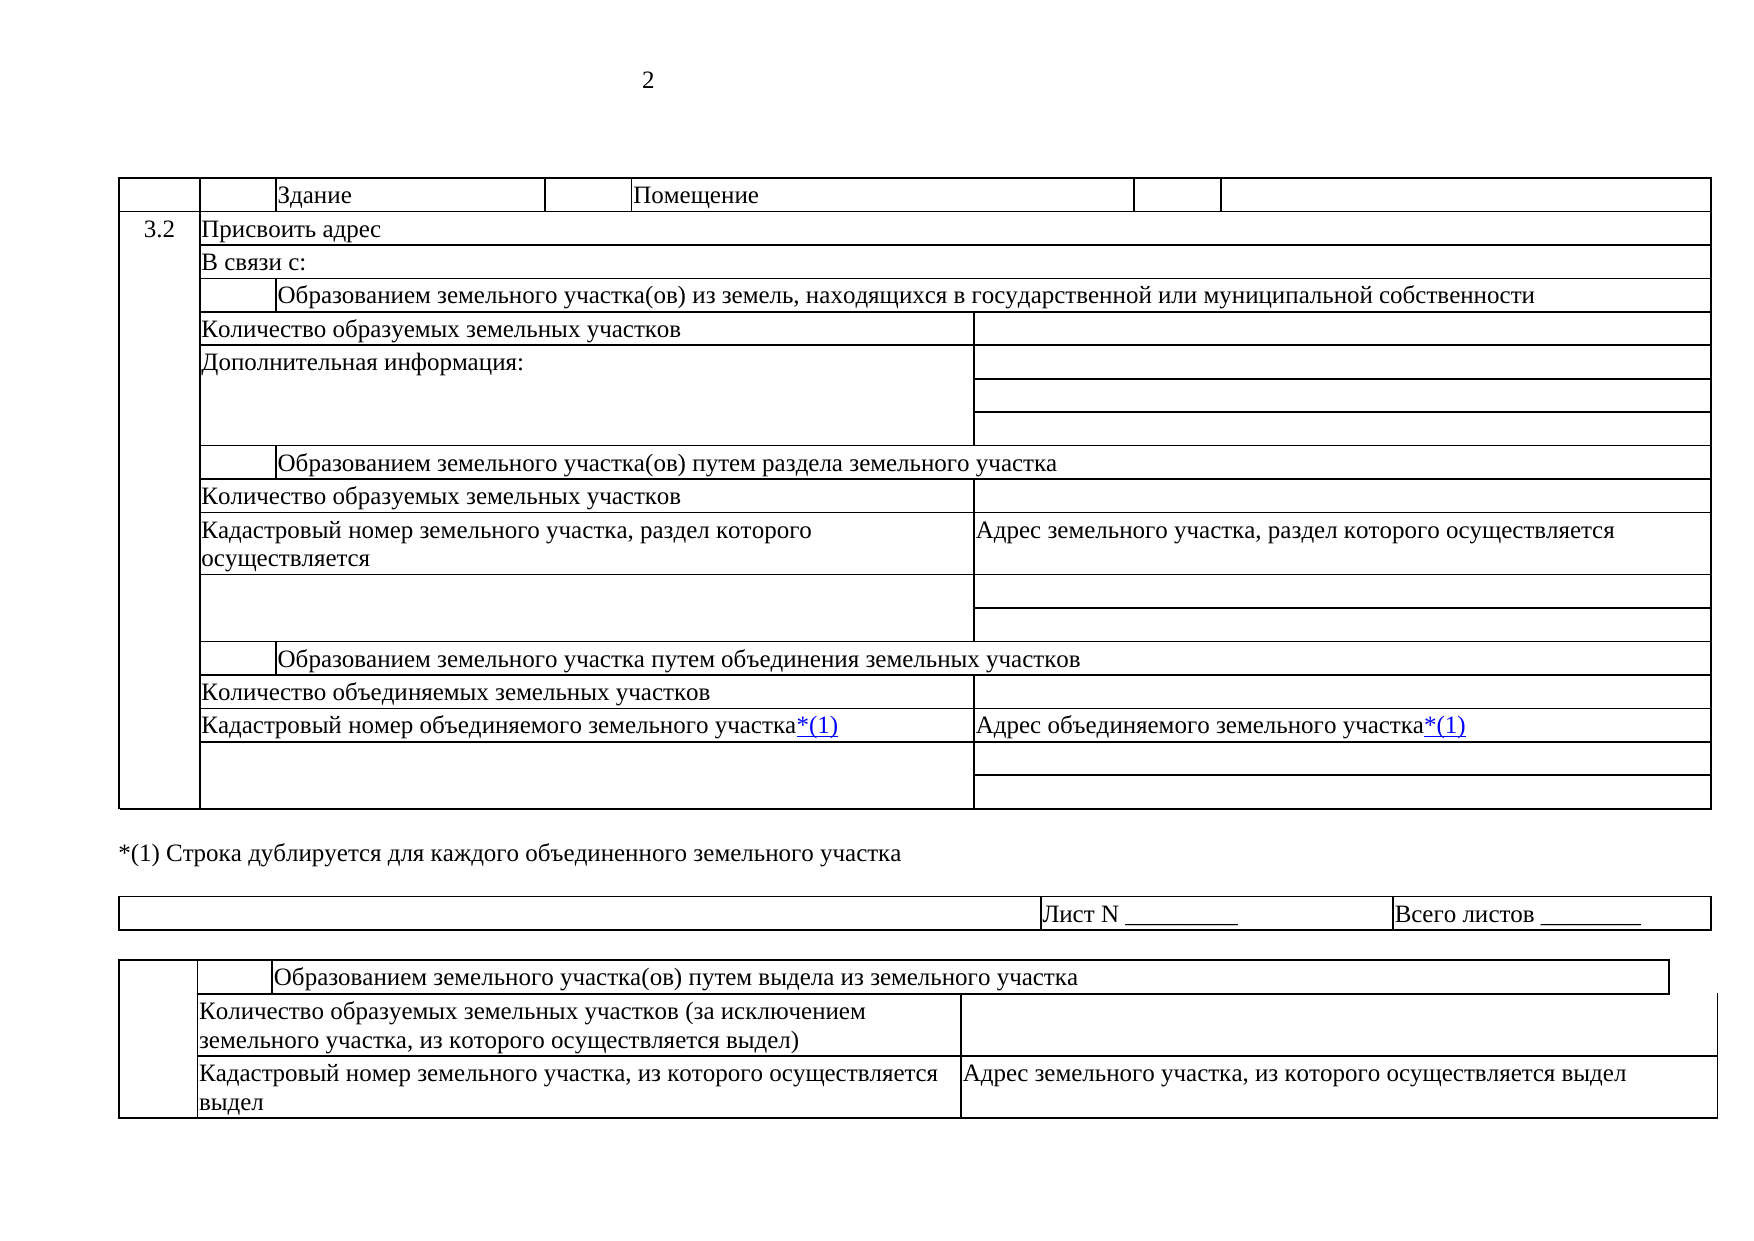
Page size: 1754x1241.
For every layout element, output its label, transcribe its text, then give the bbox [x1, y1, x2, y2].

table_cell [1222, 179, 1710, 211]
table_cell [975, 346, 1710, 378]
table_cell [975, 413, 1710, 445]
table_cell [975, 575, 1710, 607]
table_header Всего листов ________ [1394, 897, 1710, 929]
table_cell Количество объединяемых земельных участков [201, 676, 973, 707]
table_cell Адрес земельного участка, из которого осуществляется выдел [962, 1057, 1717, 1117]
table_cell [201, 642, 275, 674]
table_cell [975, 609, 1710, 641]
table_cell Здание [277, 179, 544, 211]
table_cell [1135, 179, 1220, 211]
table_cell Адрес объединяемого земельного участка*(1) [975, 709, 1710, 741]
table_header [120, 961, 197, 1117]
table_cell Образованием земельного участка(ов) из земель, находящихся в государственной или муниципальной собственности [277, 279, 1710, 311]
table_cell В связи с: [201, 246, 1710, 277]
table_cell Помещение [632, 179, 1133, 211]
table_cell Кадастровый номер земельного участка, из которого осуществляется выдел [198, 1057, 960, 1117]
table_cell Количество образуемых земельных участков [201, 313, 973, 344]
table_header [198, 961, 271, 993]
table_cell [975, 776, 1710, 808]
table_cell [201, 179, 275, 211]
table_cell [201, 446, 275, 478]
table_cell [201, 279, 275, 311]
table_cell Образованием земельного участка(ов) путем раздела земельного участка [277, 446, 1710, 478]
table_cell Дополнительная информация: [201, 346, 973, 445]
table_cell [975, 743, 1710, 774]
table_cell Образованием земельного участка путем объединения земельных участков [277, 642, 1710, 674]
text *(1) Строка дублируется для каждого объединенного земельного участка [118, 838, 1636, 867]
table_cell Присвоить адрес [201, 212, 1710, 244]
table_cell [546, 179, 631, 211]
table_cell [975, 676, 1710, 707]
table_cell Адрес земельного участка, раздел которого осуществляется [975, 513, 1710, 574]
table_cell Кадастровый номер земельного участка, раздел которого осуществляется [201, 513, 973, 574]
table_cell [962, 993, 1717, 1055]
table_cell [975, 480, 1710, 512]
table_cell Кадастровый номер объединяемого земельного участка*(1) [201, 709, 973, 741]
table_header [120, 897, 1040, 929]
table_cell Количество образуемых земельных участков (за исключением земельного участка, из которого осуществляется выдел) [198, 995, 960, 1055]
table_cell [201, 575, 973, 641]
table_cell Количество образуемых земельных участков [201, 480, 973, 512]
table_cell [975, 313, 1710, 344]
table_header Образованием земельного участка(ов) путем выдела из земельного участка [273, 961, 1668, 993]
table_cell [975, 380, 1710, 411]
table_header Лист N _________ [1042, 897, 1392, 929]
table_cell [201, 743, 973, 808]
table_cell 3.2 [120, 212, 199, 808]
